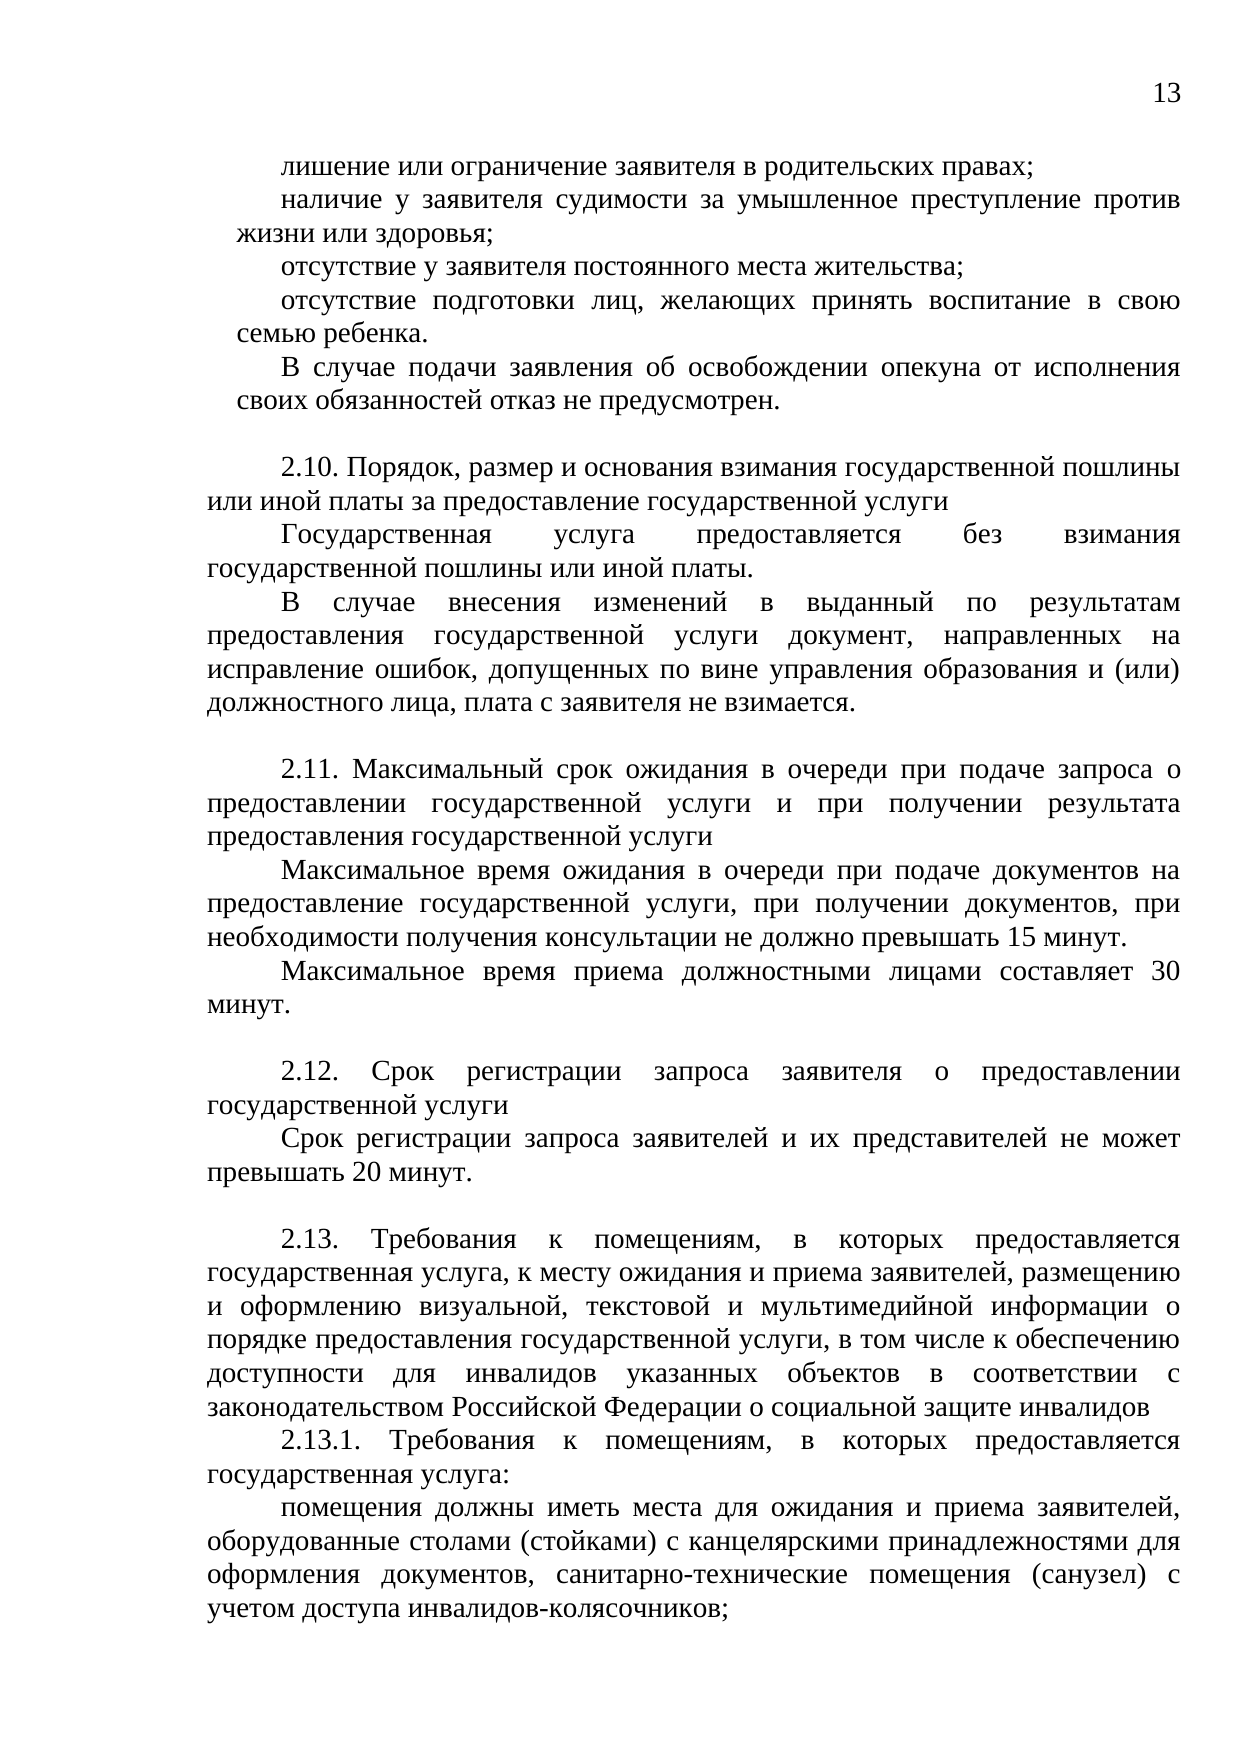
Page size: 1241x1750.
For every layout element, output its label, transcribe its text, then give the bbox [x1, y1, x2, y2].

text В случае подачи заявления об освобождении опекуна от исполнения своих обязанностей отказ не предусмотрен. [236, 349, 1181, 416]
text Максимальное время приема должностными лицами составляет 30 минут. [207, 953, 1181, 1020]
text 2.11. Максимальный срок ожидания в очереди при подаче запроса о предоставлении государственной услуги и при получении результата предоставления государственной услуги [207, 751, 1181, 852]
text В случае внесения изменений в выданный по результатам предоставления государственной услуги документ, направленных на исправление ошибок, допущенных по вине управления образования и (или) должностного лица, плата с заявителя не взимается. [207, 584, 1181, 718]
text наличие у заявителя судимости за умышленное преступление против жизни или здоровья; [236, 181, 1181, 248]
text отсутствие у заявителя постоянного места жительства; [236, 248, 1181, 282]
text лишение или ограничение заявителя в родительских правах; [236, 148, 1181, 181]
text отсутствие подготовки лиц, желающих принять воспитание в свою семью ребенка. [236, 282, 1181, 349]
text помещения должны иметь места для ожидания и приема заявителей, оборудованные столами (стойками) с канцелярскими принадлежностями для оформления документов, санитарно-технические помещения (санузел) с учетом доступа инвалидов-колясочников; [207, 1489, 1181, 1623]
text 2.12. Срок регистрации запроса заявителя о предоставлении государственной услуги [207, 1053, 1181, 1120]
text Государственная услуга предоставляется без взимания государственной пошлины или иной платы. [207, 517, 1181, 584]
text 2.13.1. Требования к помещениям, в которых предоставляется государственная услуга: [207, 1422, 1181, 1489]
text Срок регистрации запроса заявителей и их представителей не может превышать 20 минут. [207, 1120, 1181, 1187]
text Максимальное время ожидания в очереди при подаче документов на предоставление государственной услуги, при получении документов, при необходимости получения консультации не должно превышать 15 минут. [207, 852, 1181, 953]
text 2.10. Порядок, размер и основания взимания государственной пошлины или иной платы за предоставление государственной услуги [207, 449, 1181, 517]
text 2.13. Требования к помещениям, в которых предоставляется государственная услуга, к месту ожидания и приема заявителей, размещению и оформлению визуальной, текстовой и мультимедийной информации о порядке предоставления государственной услуги, в том числе к обеспечению доступности для инвалидов указанных объектов в соответствии с законодательством Российской Федерации о социальной защите инвалидов [207, 1221, 1181, 1422]
